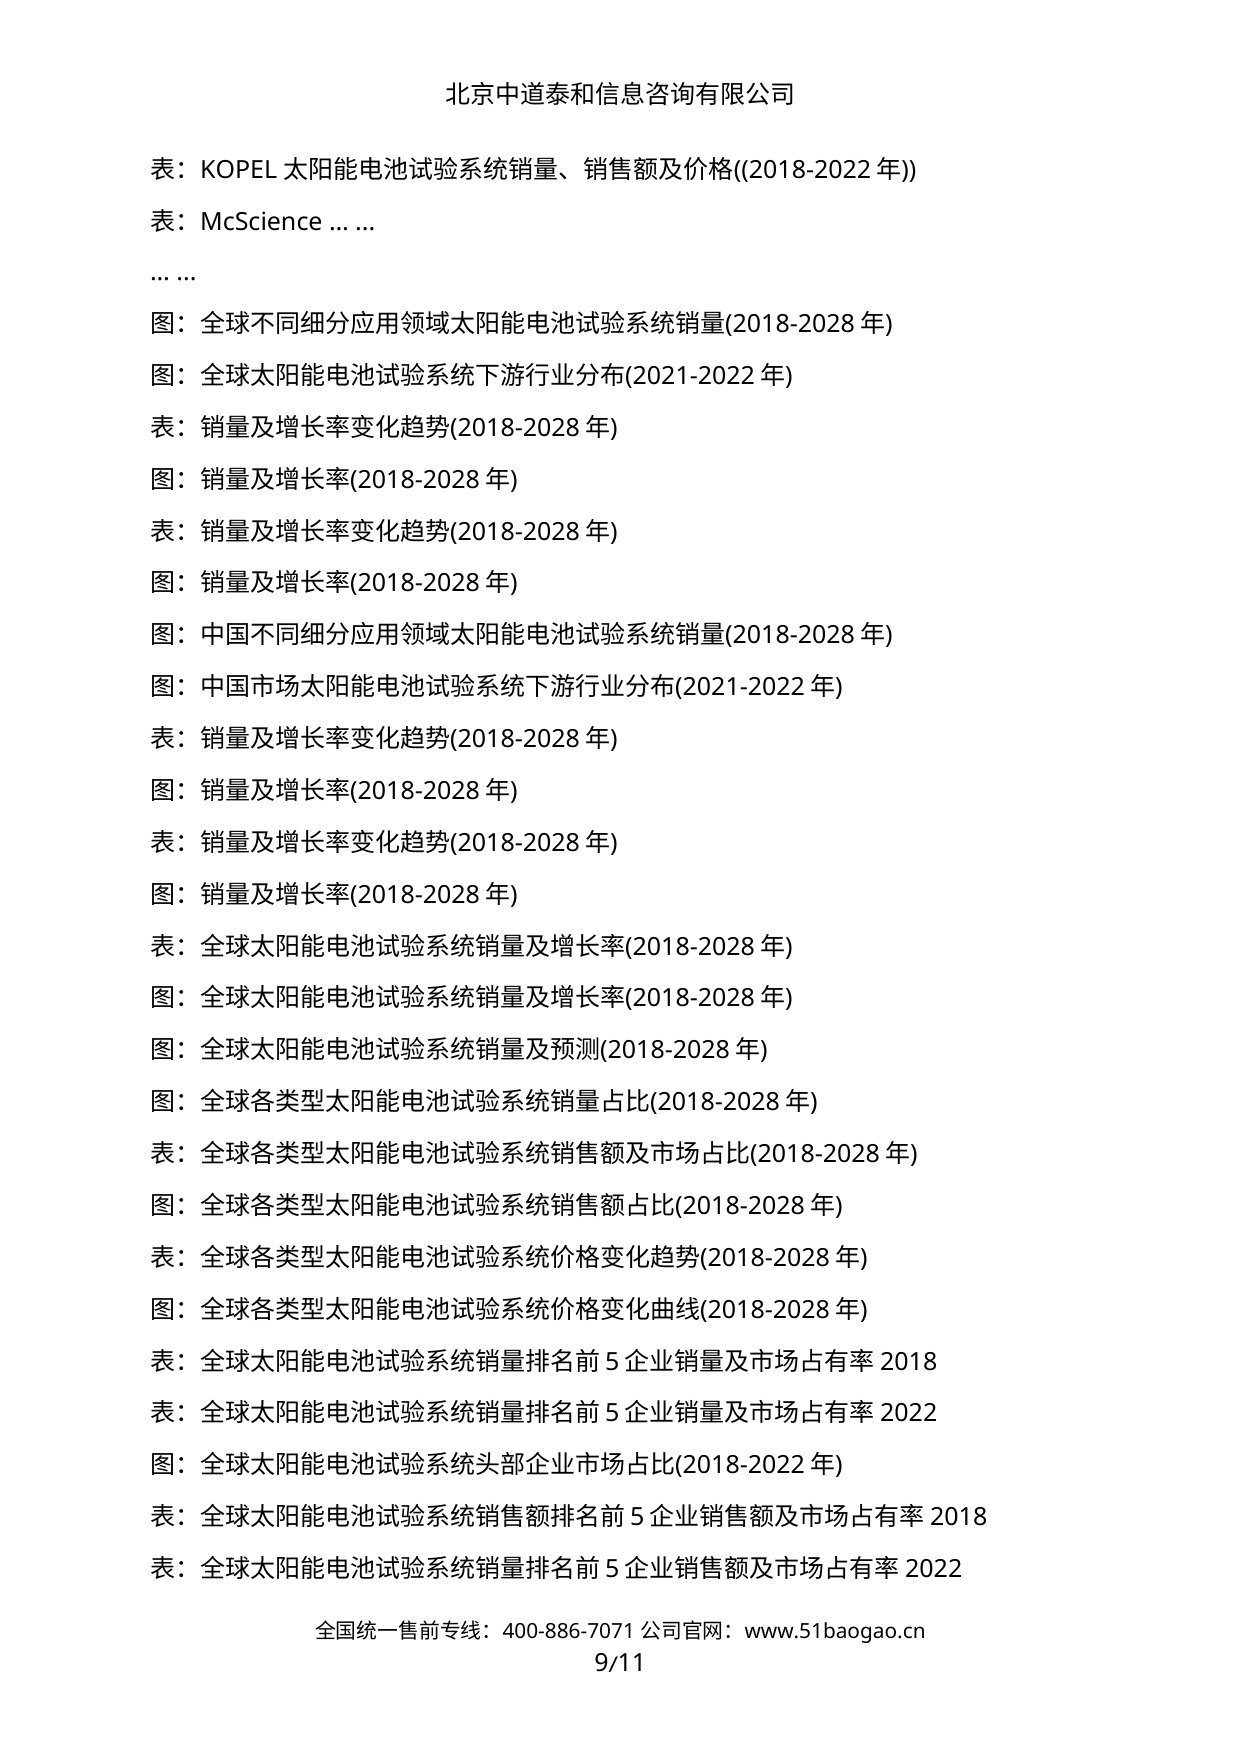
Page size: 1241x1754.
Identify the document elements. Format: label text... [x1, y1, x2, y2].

text 表：全球太阳能电池试验系统销量排名前5企业销售额及市场占有率 2022 [150, 1548, 1090, 1585]
text 表：全球太阳能电池试验系统销量及增长率(2018-2028年) [150, 926, 1090, 962]
text 图：全球各类型太阳能电池试验系统销量占比(2018-2028年) [150, 1082, 1090, 1118]
text 图：全球太阳能电池试验系统销量及增长率(2018-2028年) [150, 978, 1090, 1014]
text 图：全球不同细分应用领域太阳能电池试验系统销量(2018-2028年) [150, 303, 1090, 340]
text 图：全球各类型太阳能电池试验系统价格变化曲线(2018-2028年) [150, 1289, 1090, 1325]
text 图：中国不同细分应用领域太阳能电池试验系统销量(2018-2028年) [150, 615, 1090, 651]
text 图：全球太阳能电池试验系统销量及预测(2018-2028年) [150, 1030, 1090, 1066]
text 表：销量及增长率变化趋势(2018-2028年) [150, 407, 1090, 443]
text 表：销量及增长率变化趋势(2018-2028年) [150, 511, 1090, 547]
text 表：全球太阳能电池试验系统销售额排名前5企业销售额及市场占有率 2018 [150, 1497, 1090, 1533]
text 图：销量及增长率(2018-2028年) [150, 459, 1090, 495]
text 表：KOPEL 太阳能电池试验系统销量、销售额及价格((2018-2022年)) [150, 150, 1090, 186]
text 图：中国市场太阳能电池试验系统下游行业分布(2021-2022年) [150, 667, 1090, 703]
text 图：销量及增长率(2018-2028年) [150, 770, 1090, 807]
text … ... [150, 254, 1090, 288]
text 表：全球太阳能电池试验系统销量排名前5企业销量及市场占有率 2018 [150, 1341, 1090, 1377]
text 图：全球各类型太阳能电池试验系统销售额占比(2018-2028年) [150, 1185, 1090, 1222]
text 图：销量及增长率(2018-2028年) [150, 874, 1090, 910]
text 图：销量及增长率(2018-2028年) [150, 563, 1090, 599]
text 图：全球太阳能电池试验系统头部企业市场占比(2018-2022年) [150, 1445, 1090, 1481]
text 表：全球太阳能电池试验系统销量排名前5企业销量及市场占有率 2022 [150, 1393, 1090, 1429]
text 图：全球太阳能电池试验系统下游行业分布(2021-2022年) [150, 355, 1090, 392]
text 表：销量及增长率变化趋势(2018-2028年) [150, 822, 1090, 858]
text 表：McScience … ... [150, 202, 1090, 238]
text 表：全球各类型太阳能电池试验系统销售额及市场占比(2018-2028年) [150, 1133, 1090, 1170]
text 表：销量及增长率变化趋势(2018-2028年) [150, 718, 1090, 755]
text 表：全球各类型太阳能电池试验系统价格变化趋势(2018-2028年) [150, 1237, 1090, 1273]
